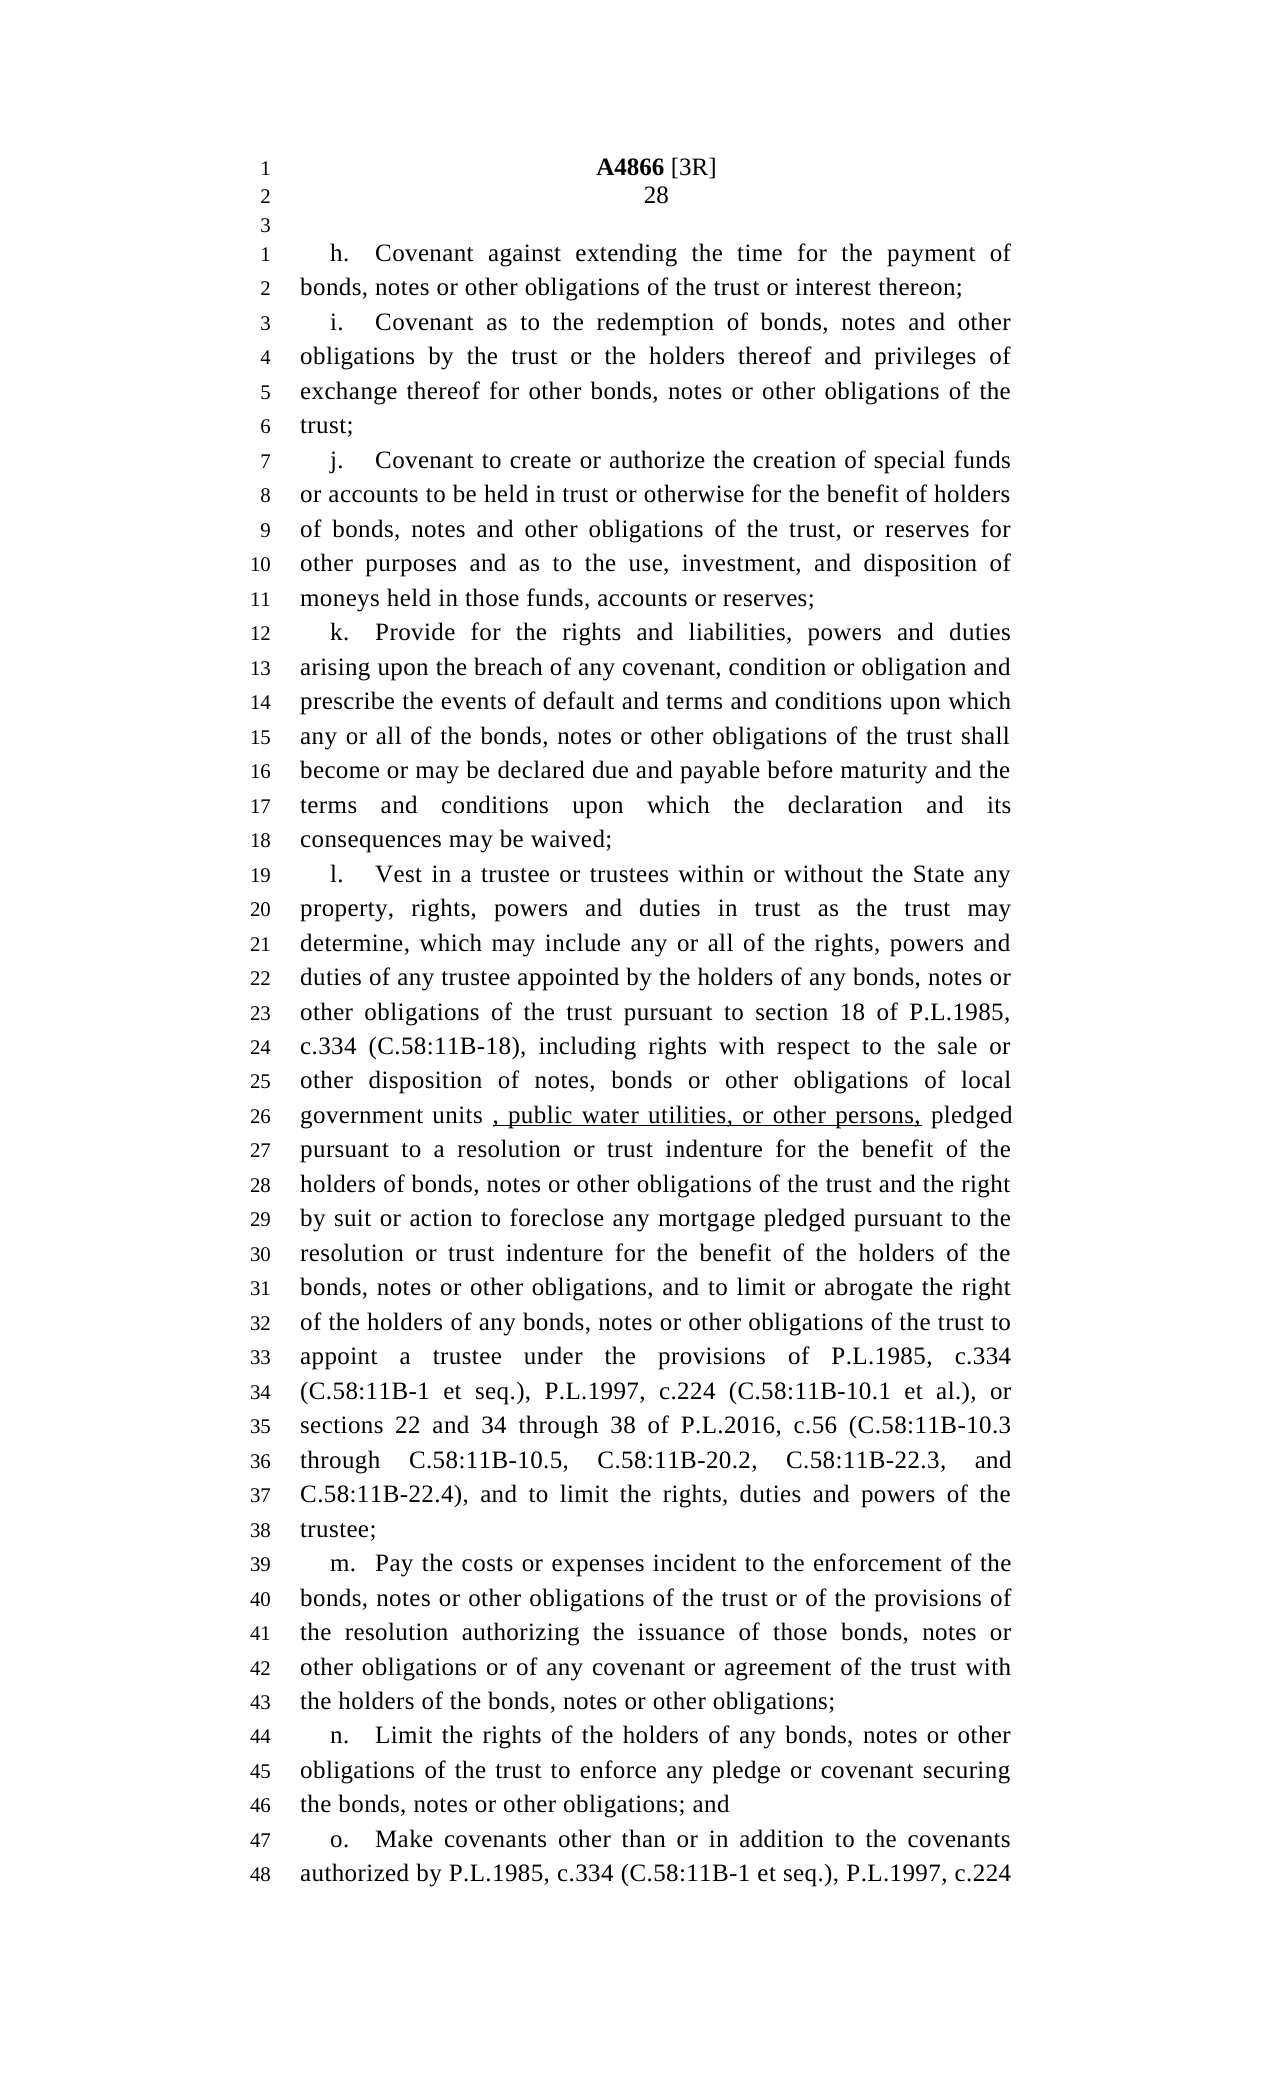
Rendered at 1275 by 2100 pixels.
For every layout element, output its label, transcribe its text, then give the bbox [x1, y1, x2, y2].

text h. Covenant against extending the time for the payment of bonds, notes or other obligations of the trust or interest thereon; [300, 238, 1012, 301]
text n. Limit the rights of the holders of any bonds, notes or other obligations of the trust to enforce any pledge or covenant securing the bonds, notes or other obligations; and [300, 1721, 1012, 1818]
text m. Pay the costs or expenses incident to the enforcement of the bonds, notes or other obligations of the trust or of the provisions of the resolution authorizing the issuance of those bonds, notes or other obligations or of any covenant or agreement of the trust with the holders of the bonds, notes or other obligations; [300, 1548, 1012, 1715]
text j. Covenant to create or authorize the creation of special funds or accounts to be held in trust or otherwise for the benefit of holders of bonds, notes and other obligations of the trust, or reserves for other purposes and as to the use, investment, and disposition of moneys held in those funds, accounts or reserves; [300, 445, 1012, 612]
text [300, 1824, 1012, 1887]
text l. Vest in a trustee or trustees within or without the State any property, rights, powers and duties in trust as the trust may determine, which may include any or all of the rights, powers and duties of any trustee appointed by the holders of any bonds, notes or other obligations of the trust pursuant to section 18 of P.L.1985, c.334 (C.58:11B-18), including rights with respect to the sale or other disposition of notes, bonds or other obligations of local government units , public water utilities, or other persons, pledged pursuant to a resolution or trust indenture for the benefit of the holders of bonds, notes or other obligations of the trust and the right by suit or action to foreclose any mortgage pledged pursuant to the resolution or trust indenture for the benefit of the holders of the bonds, notes or other obligations, and to limit or abrogate the right of the holders of any bonds, notes or other obligations of the trust to appoint a trustee under the provisions of P.L.1985, c.334 (C.58:11B-1 et seq.), P.L.1997, c.224 (C.58:11B-10.1 et al.), or sections 22 and 34 through 38 of P.L.2016, c.56 (C.58:11B-10.3 through C.58:11B-10.5, C.58:11B-20.2, C.58:11B-22.3, and C.58:11B-22.4), and to limit the rights, duties and powers of the trustee; [300, 859, 1012, 1542]
text k. Provide for the rights and liabilities, powers and duties arising upon the breach of any covenant, condition or obligation and prescribe the events of default and terms and conditions upon which any or all of the bonds, notes or other obligations of the trust shall become or may be declared due and payable before maturity and the terms and conditions upon which the declaration and its consequences may be waived; [300, 617, 1012, 853]
text i. Covenant as to the redemption of bonds, notes and other obligations by the trust or the holders thereof and privileges of exchange thereof for other bonds, notes or other obligations of the trust; [300, 307, 1012, 439]
